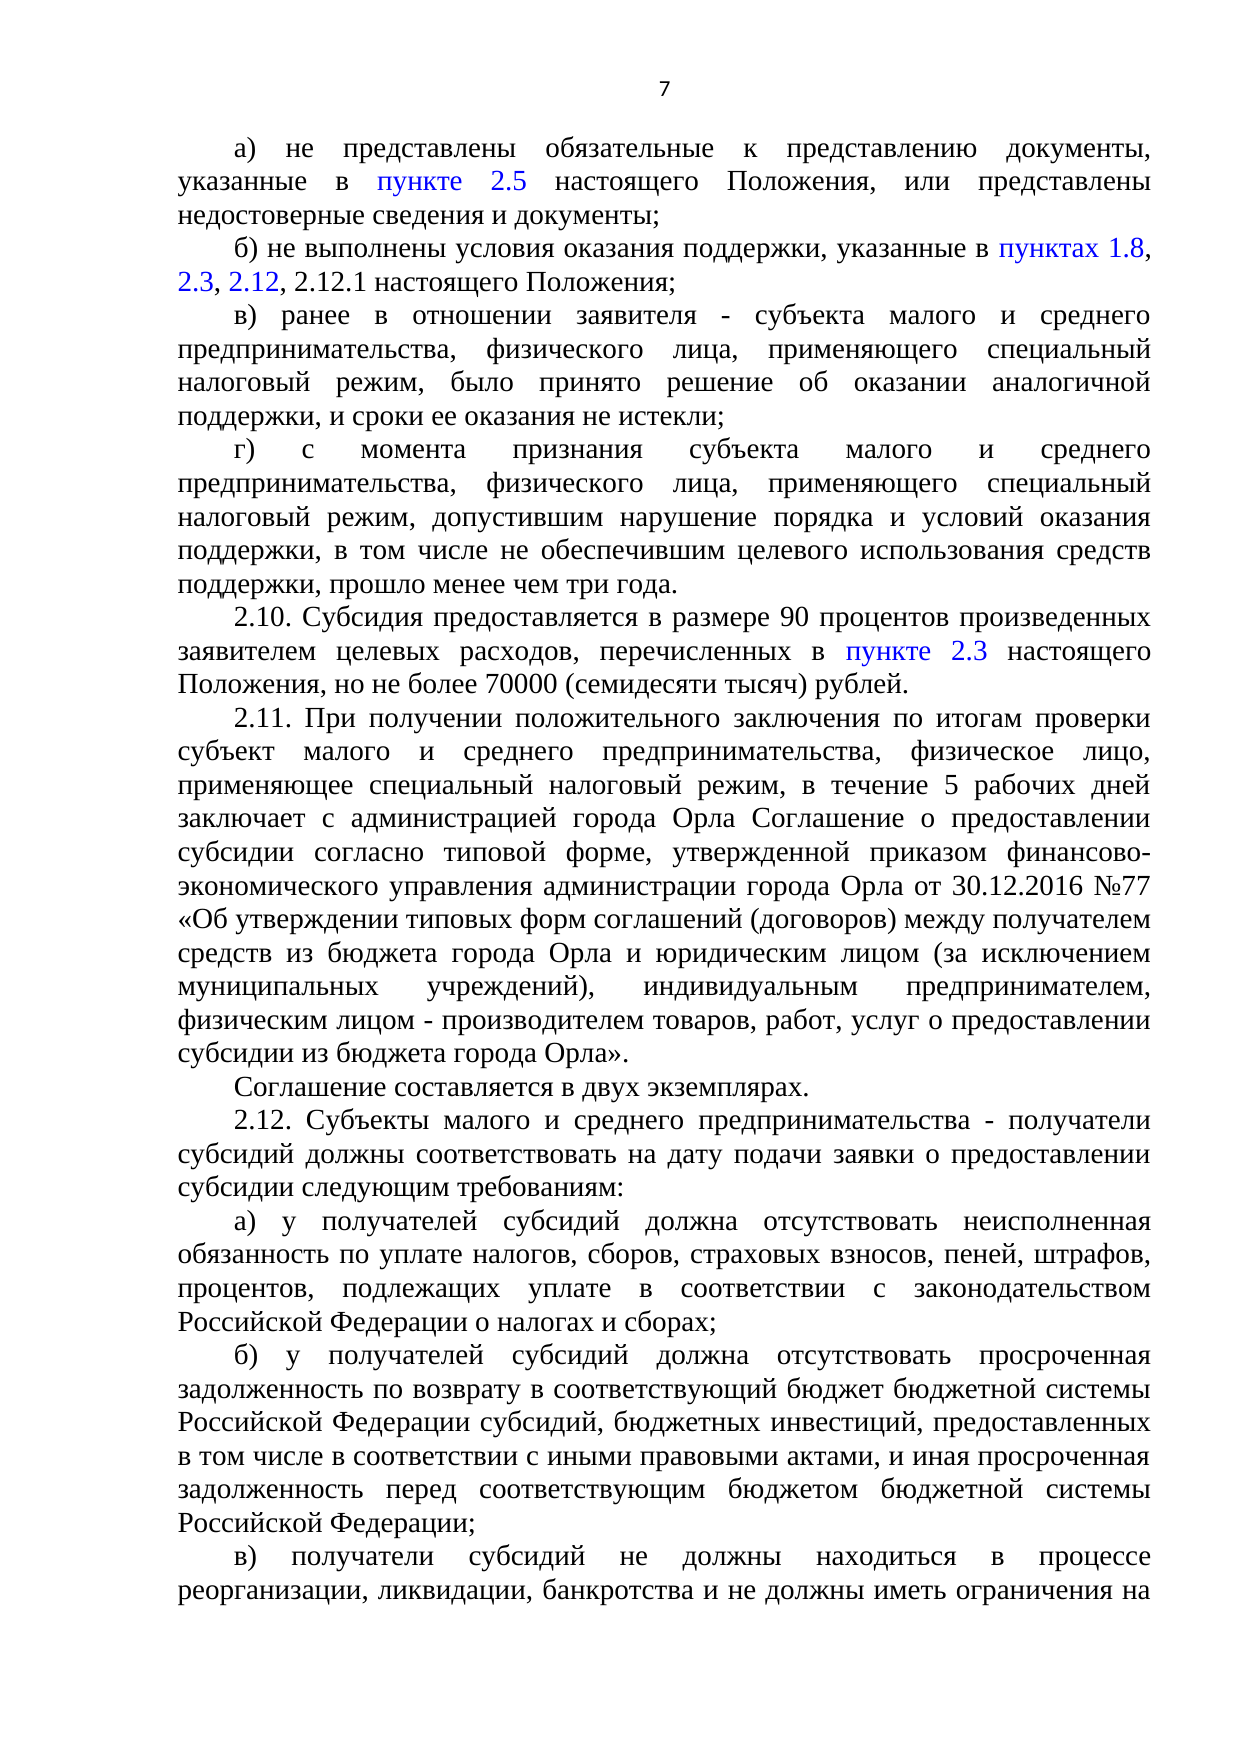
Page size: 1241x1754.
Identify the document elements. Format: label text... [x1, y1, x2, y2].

text б) не выполнены условия оказания поддержки, указанные в пунктах 1.8, 2.3, 2.12, 2.12.1 настоящего Положения; [177, 230, 1152, 297]
text 2.12. Субъекты малого и среднего предпринимательства - получатели субсидий должны соответствовать на дату подачи заявки о предоставлении субсидии следующим требованиям: [177, 1102, 1152, 1203]
text а) не представлены обязательные к представлению документы, указанные в пункте 2.5 настоящего Положения, или представлены недостоверные сведения и документы; [177, 130, 1152, 230]
text 2.11. При получении положительного заключения по итогам проверки субъект малого и среднего предпринимательства, физическое лицо, применяющее специальный налоговый режим, в течение 5 рабочих дней заключает с администрацией города Орла Соглашение о предоставлении субсидии согласно типовой форме, утвержденной приказом финансово-экономического управления администрации города Орла от 30.12.2016 №77 «Об утверждении типовых форм соглашений (договоров) между получателем средств из бюджета города Орла и юридическим лицом (за исключением муниципальных учреждений), индивидуальным предпринимателем, физическим лицом - производителем товаров, работ, услуг о предоставлении субсидии из бюджета города Орла». [177, 700, 1152, 1069]
text в) ранее в отношении заявителя - субъекта малого и среднего предпринимательства, физического лица, применяющего специальный налоговый режим, было принято решение об оказании аналогичной поддержки, и сроки ее оказания не истекли; [177, 297, 1152, 432]
text г) с момента признания субъекта малого и среднего предпринимательства, физического лица, применяющего специальный налоговый режим, допустившим нарушение порядка и условий оказания поддержки, в том числе не обеспечившим целевого использования средств поддержки, прошло менее чем три года. [177, 432, 1152, 599]
text б) у получателей субсидий должна отсутствовать просроченная задолженность по возврату в соответствующий бюджет бюджетной системы Российской Федерации субсидий, бюджетных инвестиций, предоставленных в том числе в соответствии с иными правовыми актами, и иная просроченная задолженность перед соответствующим бюджетом бюджетной системы Российской Федерации; [177, 1337, 1152, 1538]
text а) у получателей субсидий должна отсутствовать неисполненная обязанность по уплате налогов, сборов, страховых взносов, пеней, штрафов, процентов, подлежащих уплате в соответствии с законодательством Российской Федерации о налогах и сборах; [177, 1203, 1152, 1337]
text Соглашение составляется в двух экземплярах. [177, 1069, 1152, 1102]
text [177, 1538, 1152, 1606]
text 2.10. Субсидия предоставляется в размере 90 процентов произведенных заявителем целевых расходов, перечисленных в пункте 2.3 настоящего Положения, но не более 70000 (семидесяти тысяч) рублей. [177, 599, 1152, 700]
